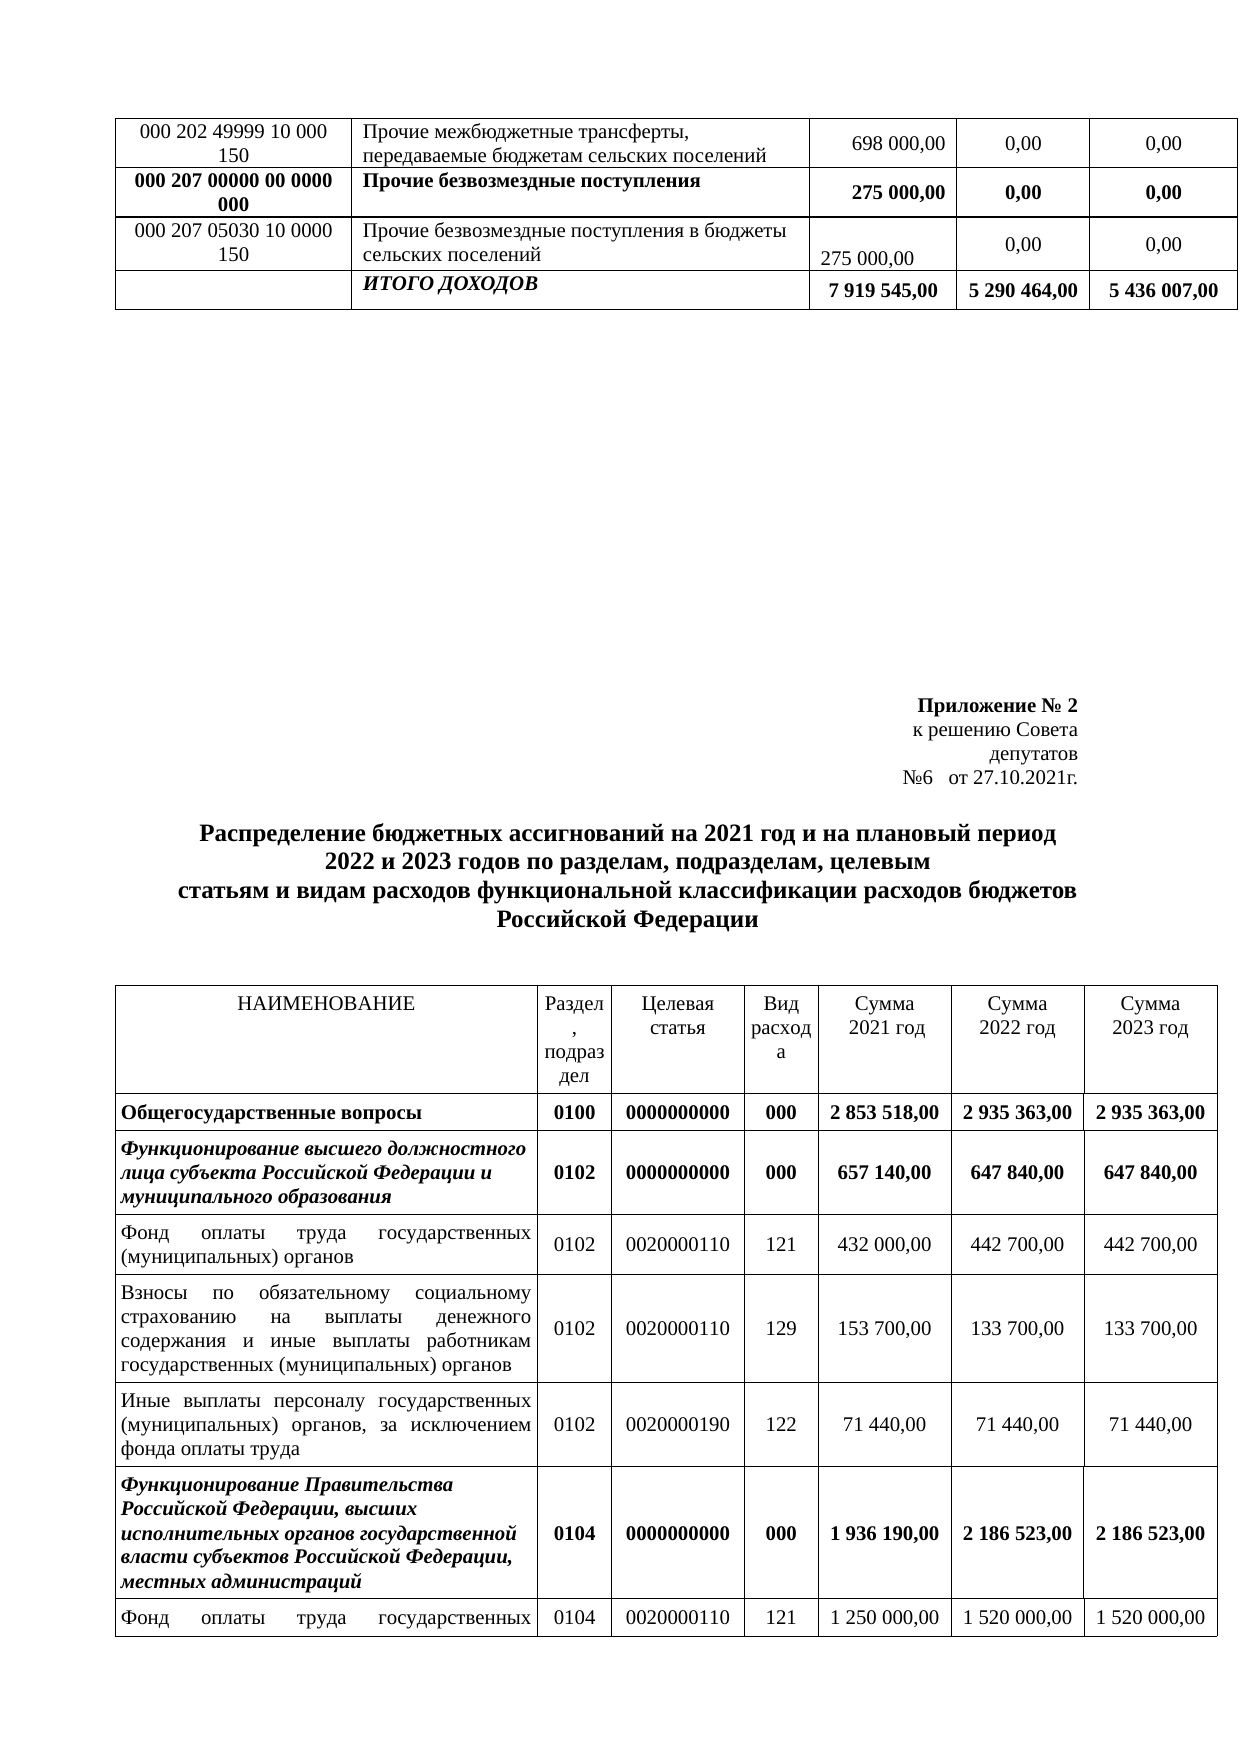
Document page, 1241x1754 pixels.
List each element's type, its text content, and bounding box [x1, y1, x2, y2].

table_cell 442 700,00 [952, 1215, 1084, 1274]
table_cell [116, 271, 351, 309]
table_cell Прочие межбюджетные трансферты, передаваемые бюджетам сельских поселений [352, 119, 809, 167]
table_cell 1 520 000,00 [1085, 1599, 1217, 1636]
table_cell 000 [745, 1131, 818, 1214]
table_cell 0,00 [957, 168, 1089, 216]
table_cell 1 520 000,00 [952, 1599, 1084, 1636]
table_header НАИМЕНОВАНИЕ [116, 986, 537, 1093]
table_cell 5 290 464,00 [957, 271, 1089, 309]
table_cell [116, 1599, 537, 1636]
table_cell 275 000,00 [810, 168, 956, 216]
table_cell Фонд оплаты труда государственных (муниципальных) органов [116, 1215, 537, 1274]
table_cell 0,00 [1090, 218, 1237, 269]
table_cell 0000000000 [612, 1131, 744, 1214]
table_cell 0020000110 [612, 1599, 744, 1636]
table_cell 7 919 545,00 [810, 271, 956, 309]
table_cell 000 207 05030 10 0000 150 [116, 218, 351, 269]
table_cell 71 440,00 [1085, 1383, 1217, 1466]
table_cell Прочие безвозмездные поступления [352, 168, 809, 216]
table_cell 657 140,00 [819, 1131, 951, 1214]
table_cell 1 936 190,00 [819, 1467, 951, 1598]
text Распределение бюджетных ассигнований на 2021 год и на плановый период 2022 и 2023 годов по разделам, подразделам, целевым [177, 818, 1078, 875]
table_cell 0104 [538, 1467, 611, 1598]
table_cell Взносы по обязательному социальному страхованию на выплаты денежного содержания и иные выплаты работникам государственных (муниципальных) органов [116, 1275, 537, 1382]
table_cell 133 700,00 [1085, 1275, 1217, 1382]
table_cell 122 [745, 1383, 818, 1466]
table_cell 442 700,00 [1085, 1215, 1217, 1274]
table_cell Функционирование высшего должностного лица субъекта Российской Федерации и муниципального образования [116, 1131, 537, 1214]
table_header Раздел, подраздел [538, 986, 611, 1093]
table_cell 000 [745, 1467, 818, 1598]
table_header Сумма 2021 год [819, 986, 951, 1093]
table_cell 0102 [538, 1131, 611, 1214]
table_cell 153 700,00 [819, 1275, 951, 1382]
text Приложение № 2 [177, 693, 1078, 717]
table_cell 0,00 [957, 218, 1089, 269]
table_cell 5 436 007,00 [1090, 271, 1237, 309]
table_cell 0000000000 [612, 1094, 744, 1130]
table_cell Прочие безвозмездные поступления в бюджеты сельских поселений [352, 218, 809, 269]
table_cell 2 186 523,00 [952, 1467, 1083, 1598]
table_cell 0100 [538, 1094, 611, 1130]
table_cell 1 250 000,00 [819, 1599, 951, 1636]
table_cell 0,00 [957, 119, 1089, 167]
table_cell Общегосударственные вопросы [116, 1094, 537, 1130]
table_header Целевая статья [612, 986, 744, 1093]
text Российской Федерации [177, 904, 1078, 933]
table_cell 0102 [538, 1275, 611, 1382]
table_cell 0000000000 [612, 1467, 744, 1598]
table_cell 2 186 523,00 [1084, 1467, 1217, 1598]
table_cell 0104 [538, 1599, 611, 1636]
table_cell 71 440,00 [952, 1383, 1084, 1466]
table_header Вид расхода [745, 986, 818, 1093]
text №6 от 27.10.2021г. [177, 765, 1078, 789]
text к решению Совета депутатов [177, 717, 1078, 765]
table_cell 121 [745, 1215, 818, 1274]
table_cell 2 935 363,00 [1084, 1094, 1217, 1130]
table_cell 000 207 00000 00 0000 000 [116, 168, 351, 216]
table_cell 647 840,00 [952, 1131, 1084, 1214]
table_cell 000 202 49999 10 000 150 [116, 119, 351, 167]
table_cell 2 935 363,00 [952, 1094, 1083, 1130]
table_header Сумма 2023 год [1085, 986, 1217, 1093]
table_cell 432 000,00 [819, 1215, 951, 1274]
table_cell 71 440,00 [819, 1383, 951, 1466]
table_cell 0102 [538, 1215, 611, 1274]
table_header Сумма 2022 год [952, 986, 1084, 1093]
table_cell 0102 [538, 1383, 611, 1466]
table_cell 133 700,00 [952, 1275, 1084, 1382]
table_cell 0,00 [1090, 168, 1237, 216]
table_cell 0020000110 [612, 1275, 744, 1382]
table_cell 000 [745, 1094, 818, 1130]
table_cell Функционирование Правительства Российской Федерации, высших исполнительных органов государственной власти субъектов Российской Федерации, местных администраций [116, 1467, 537, 1598]
table_cell 2 853 518,00 [819, 1094, 951, 1130]
text статьям и видам расходов функциональной классификации расходов бюджетов [177, 875, 1078, 904]
table_cell 121 [745, 1599, 818, 1636]
table_cell Иные выплаты персоналу государственных (муниципальных) органов, за исключением фонда оплаты труда [116, 1383, 537, 1466]
table_cell 275 000,00 [810, 218, 956, 269]
table_cell 647 840,00 [1085, 1131, 1217, 1214]
table_cell ИТОГО ДОХОДОВ [352, 271, 809, 309]
table_cell 0020000190 [612, 1383, 744, 1466]
table_cell 0,00 [1090, 119, 1237, 167]
table_cell 129 [745, 1275, 818, 1382]
table_cell 0020000110 [612, 1215, 744, 1274]
table_cell 698 000,00 [810, 119, 956, 167]
